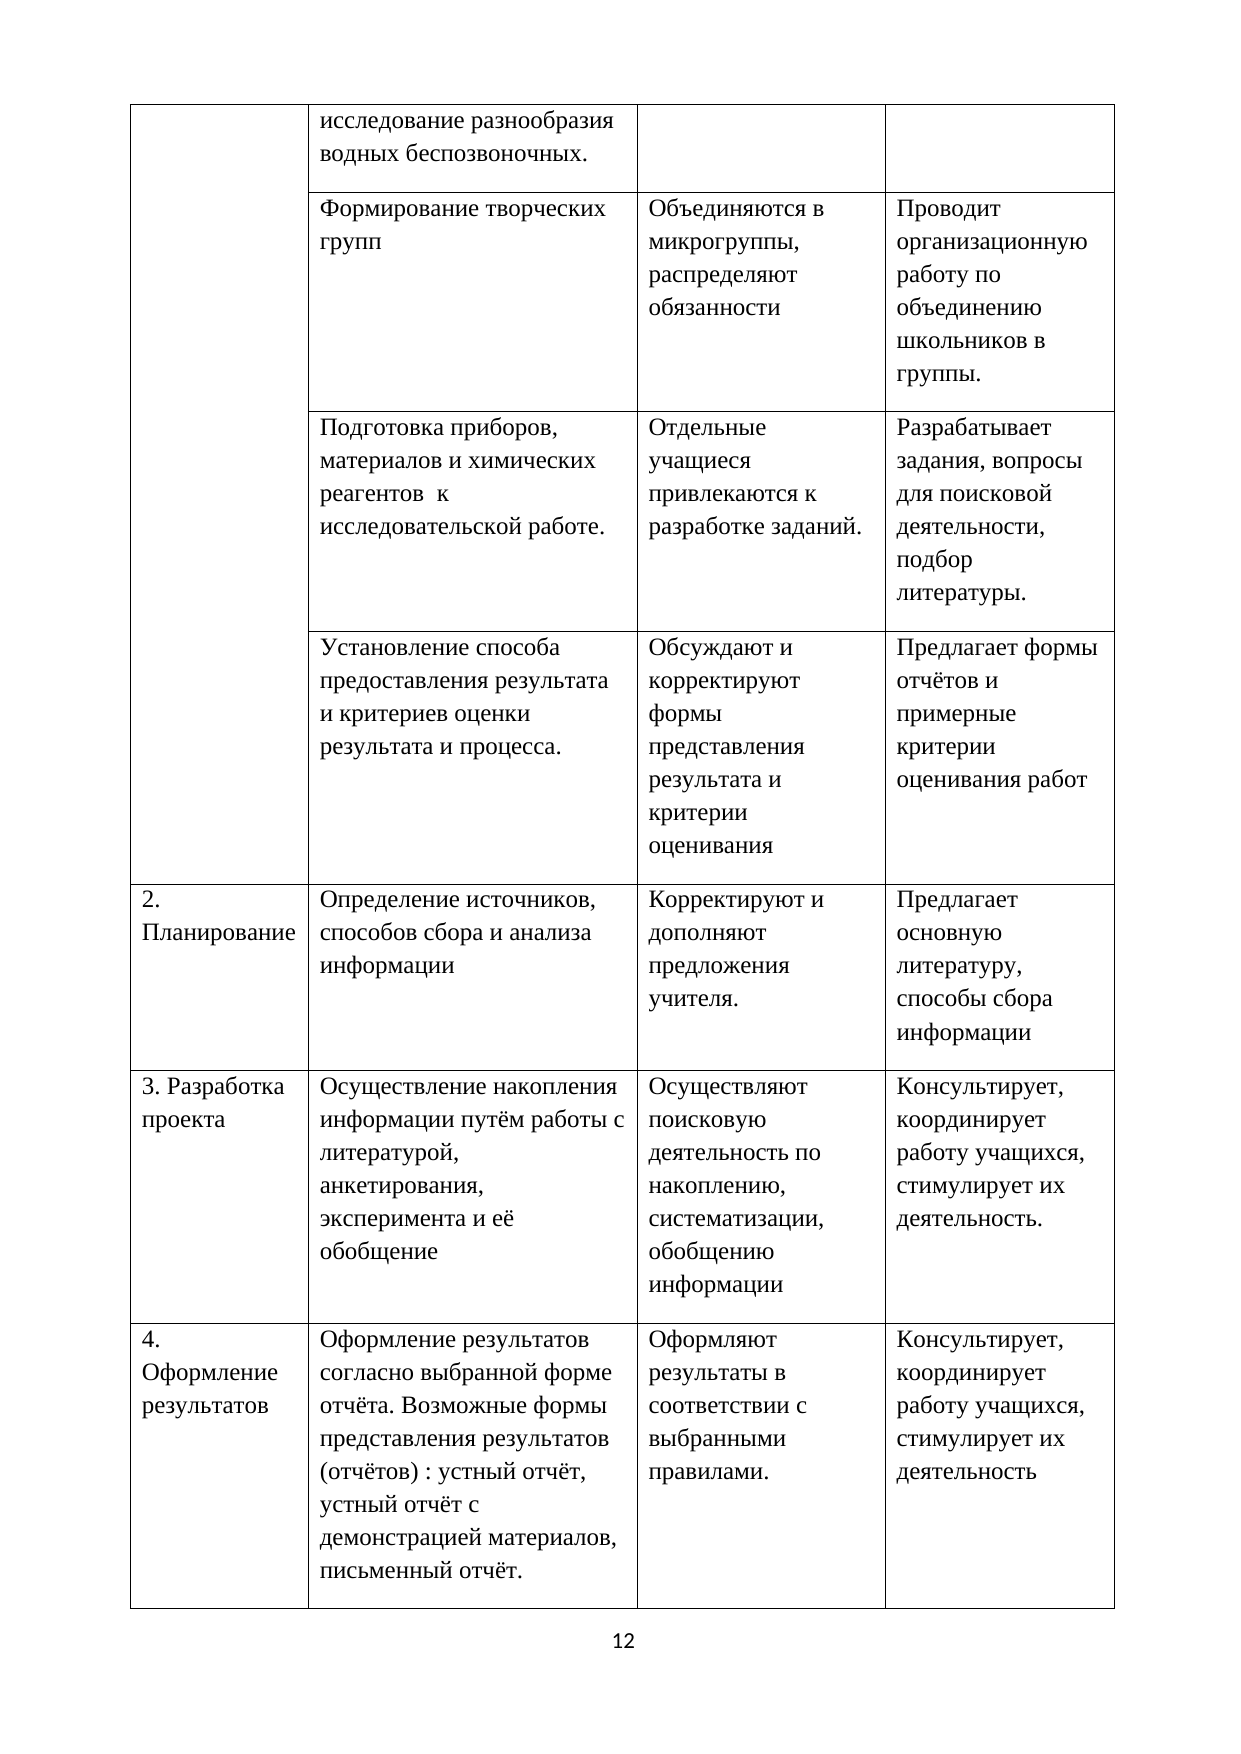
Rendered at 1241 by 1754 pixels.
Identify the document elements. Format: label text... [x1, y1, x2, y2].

table_cell Предлагает формы отчётов и примерные критерии оценивания работ [886, 632, 1114, 883]
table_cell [309, 105, 637, 192]
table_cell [131, 105, 308, 883]
table_cell Корректируют и дополняют предложения учителя. [638, 885, 885, 1070]
table_cell Предлагает основную литературу, способы сбора информации [886, 885, 1114, 1070]
table_cell 2. Планирование [131, 885, 308, 1070]
table_cell Объединяются в микрогруппы, распределяют обязанности [638, 193, 885, 411]
table_cell Установление способа предоставления результата и критериев оценки результата и процесса. [309, 632, 637, 883]
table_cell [886, 1324, 1114, 1608]
table_cell Обсуждают и корректируют формы представления результата и критерии оценивания [638, 632, 885, 883]
table_cell Формирование творческих групп [309, 193, 637, 411]
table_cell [886, 105, 1114, 192]
table_cell 3. Разработка проекта [131, 1071, 308, 1323]
table_cell Определение источников, способов сбора и анализа информации [309, 885, 637, 1070]
table_cell Консультирует, координирует работу учащихся, стимулирует их деятельность. [886, 1071, 1114, 1323]
table_cell Осуществляют поисковую деятельность по накоплению, систематизации, обобщению информации [638, 1071, 885, 1323]
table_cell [638, 1324, 885, 1608]
table_cell Разрабатывает задания, вопросы для поисковой деятельности, подбор литературы. [886, 412, 1114, 631]
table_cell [309, 1324, 637, 1608]
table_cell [131, 1324, 308, 1608]
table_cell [638, 105, 885, 192]
table_cell Отдельные учащиеся привлекаются к разработке заданий. [638, 412, 885, 631]
table_cell Осуществление накопления информации путём работы с литературой, анкетирования, эксперимента и её обобщение [309, 1071, 637, 1323]
table_cell Проводит организационную работу по объединению школьников в группы. [886, 193, 1114, 411]
table_cell Подготовка приборов, материалов и химических реагентов к исследовательской работе. [309, 412, 637, 631]
